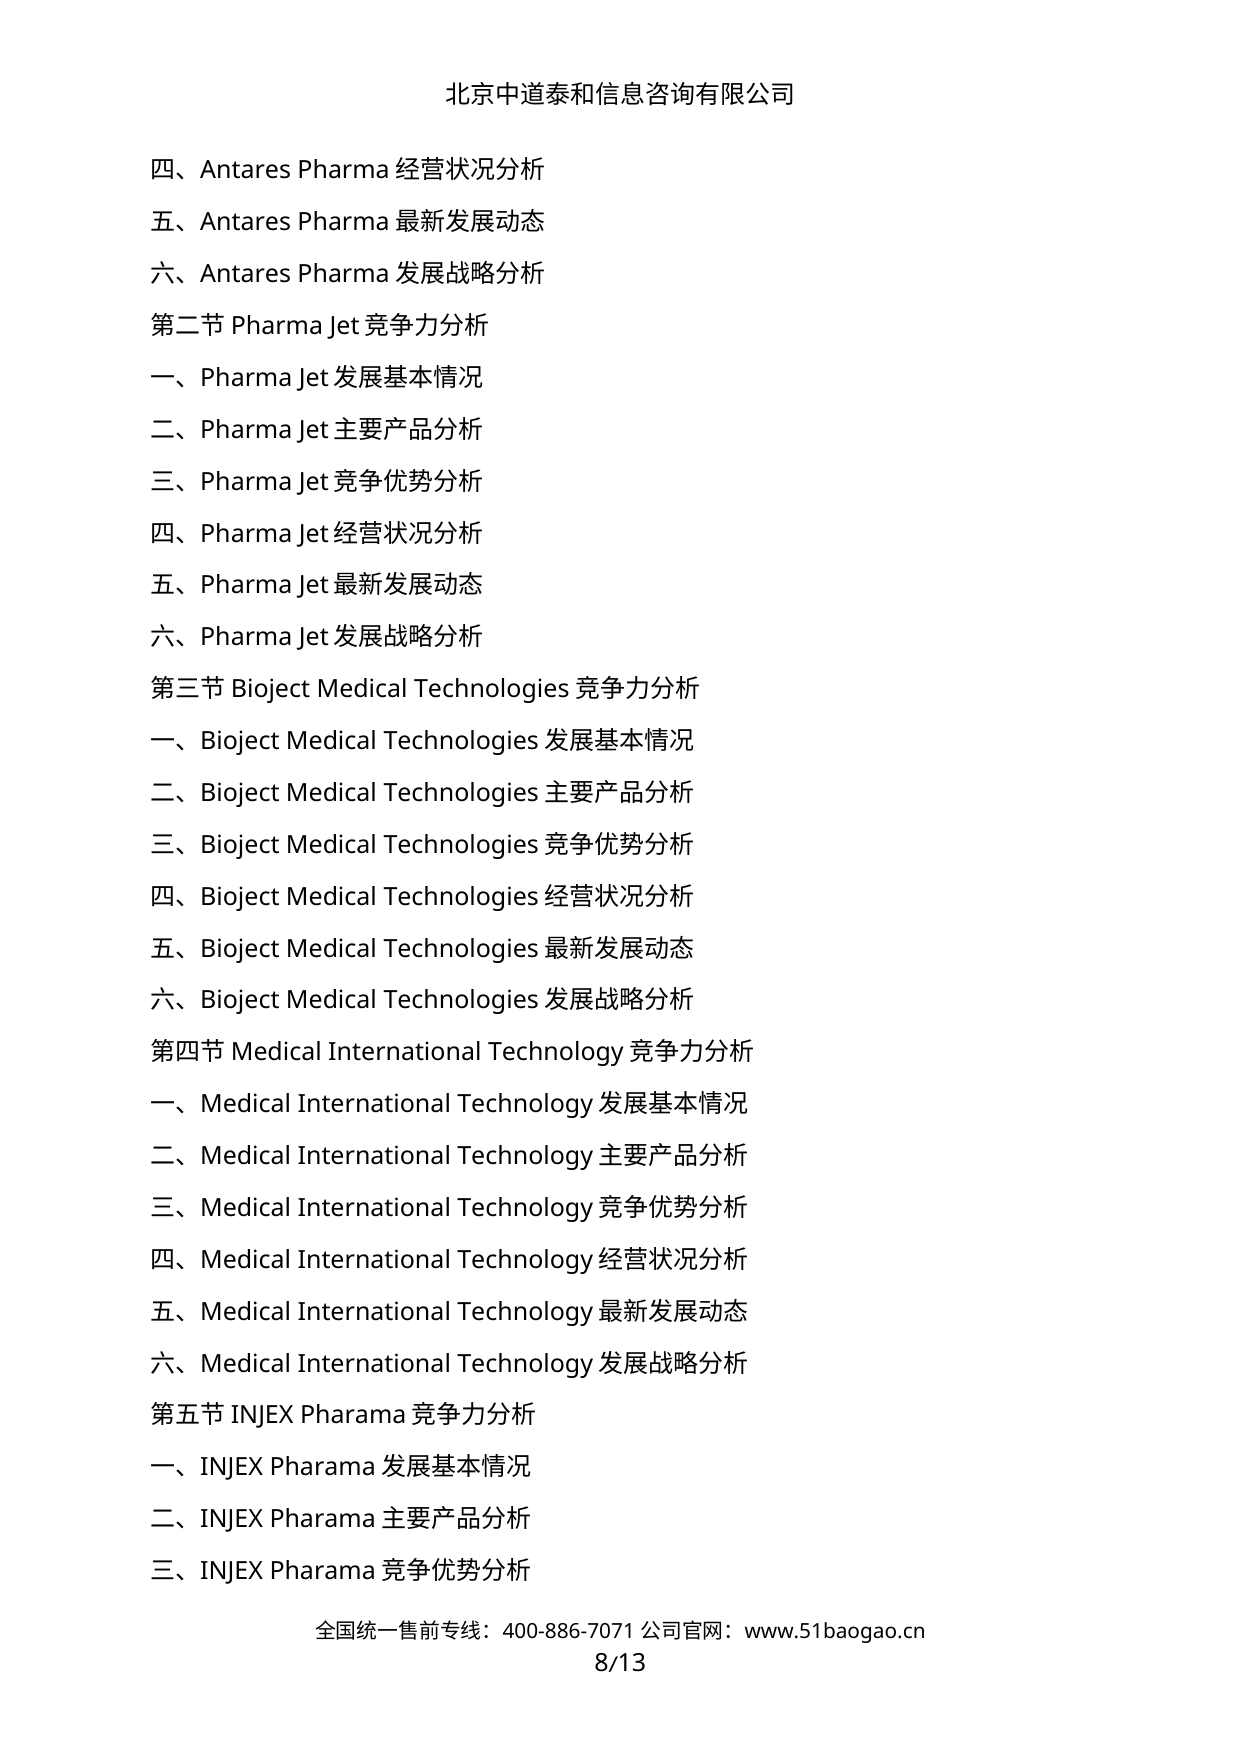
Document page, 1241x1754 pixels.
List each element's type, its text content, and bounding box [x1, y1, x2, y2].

text 二、Bioject Medical Technologies主要产品分析 [150, 772, 1090, 809]
text 三、Medical International Technology竞争优势分析 [150, 1187, 1090, 1224]
text 三、INJEX Pharama竞争优势分析 [150, 1551, 1090, 1587]
text 四、Medical International Technology经营状况分析 [150, 1239, 1090, 1276]
text 第五节 INJEX Pharama竞争力分析 [150, 1395, 1090, 1431]
text 第三节 Bioject Medical Technologies竞争力分析 [150, 669, 1090, 705]
text 五、Antares Pharma最新发展动态 [150, 202, 1090, 238]
text 第四节 Medical International Technology竞争力分析 [150, 1032, 1090, 1068]
text 六、Bioject Medical Technologies发展战略分析 [150, 980, 1090, 1016]
text 二、INJEX Pharama主要产品分析 [150, 1499, 1090, 1535]
text 四、Bioject Medical Technologies经营状况分析 [150, 876, 1090, 912]
text 五、Pharma Jet最新发展动态 [150, 565, 1090, 601]
text 第二节 Pharma Jet竞争力分析 [150, 306, 1090, 342]
text 四、Antares Pharma经营状况分析 [150, 150, 1090, 186]
text 六、Antares Pharma发展战略分析 [150, 254, 1090, 290]
text 五、Medical International Technology最新发展动态 [150, 1291, 1090, 1327]
text 一、INJEX Pharama发展基本情况 [150, 1447, 1090, 1483]
text 六、Medical International Technology发展战略分析 [150, 1343, 1090, 1379]
text 一、Pharma Jet发展基本情况 [150, 357, 1090, 394]
text 三、Bioject Medical Technologies竞争优势分析 [150, 824, 1090, 861]
text 三、Pharma Jet竞争优势分析 [150, 461, 1090, 497]
text 五、Bioject Medical Technologies最新发展动态 [150, 928, 1090, 964]
text 二、Pharma Jet主要产品分析 [150, 409, 1090, 446]
text 六、Pharma Jet发展战略分析 [150, 617, 1090, 653]
text 一、Bioject Medical Technologies发展基本情况 [150, 721, 1090, 757]
text 二、Medical International Technology主要产品分析 [150, 1136, 1090, 1172]
text 一、Medical International Technology发展基本情况 [150, 1084, 1090, 1120]
text 四、Pharma Jet经营状况分析 [150, 513, 1090, 549]
